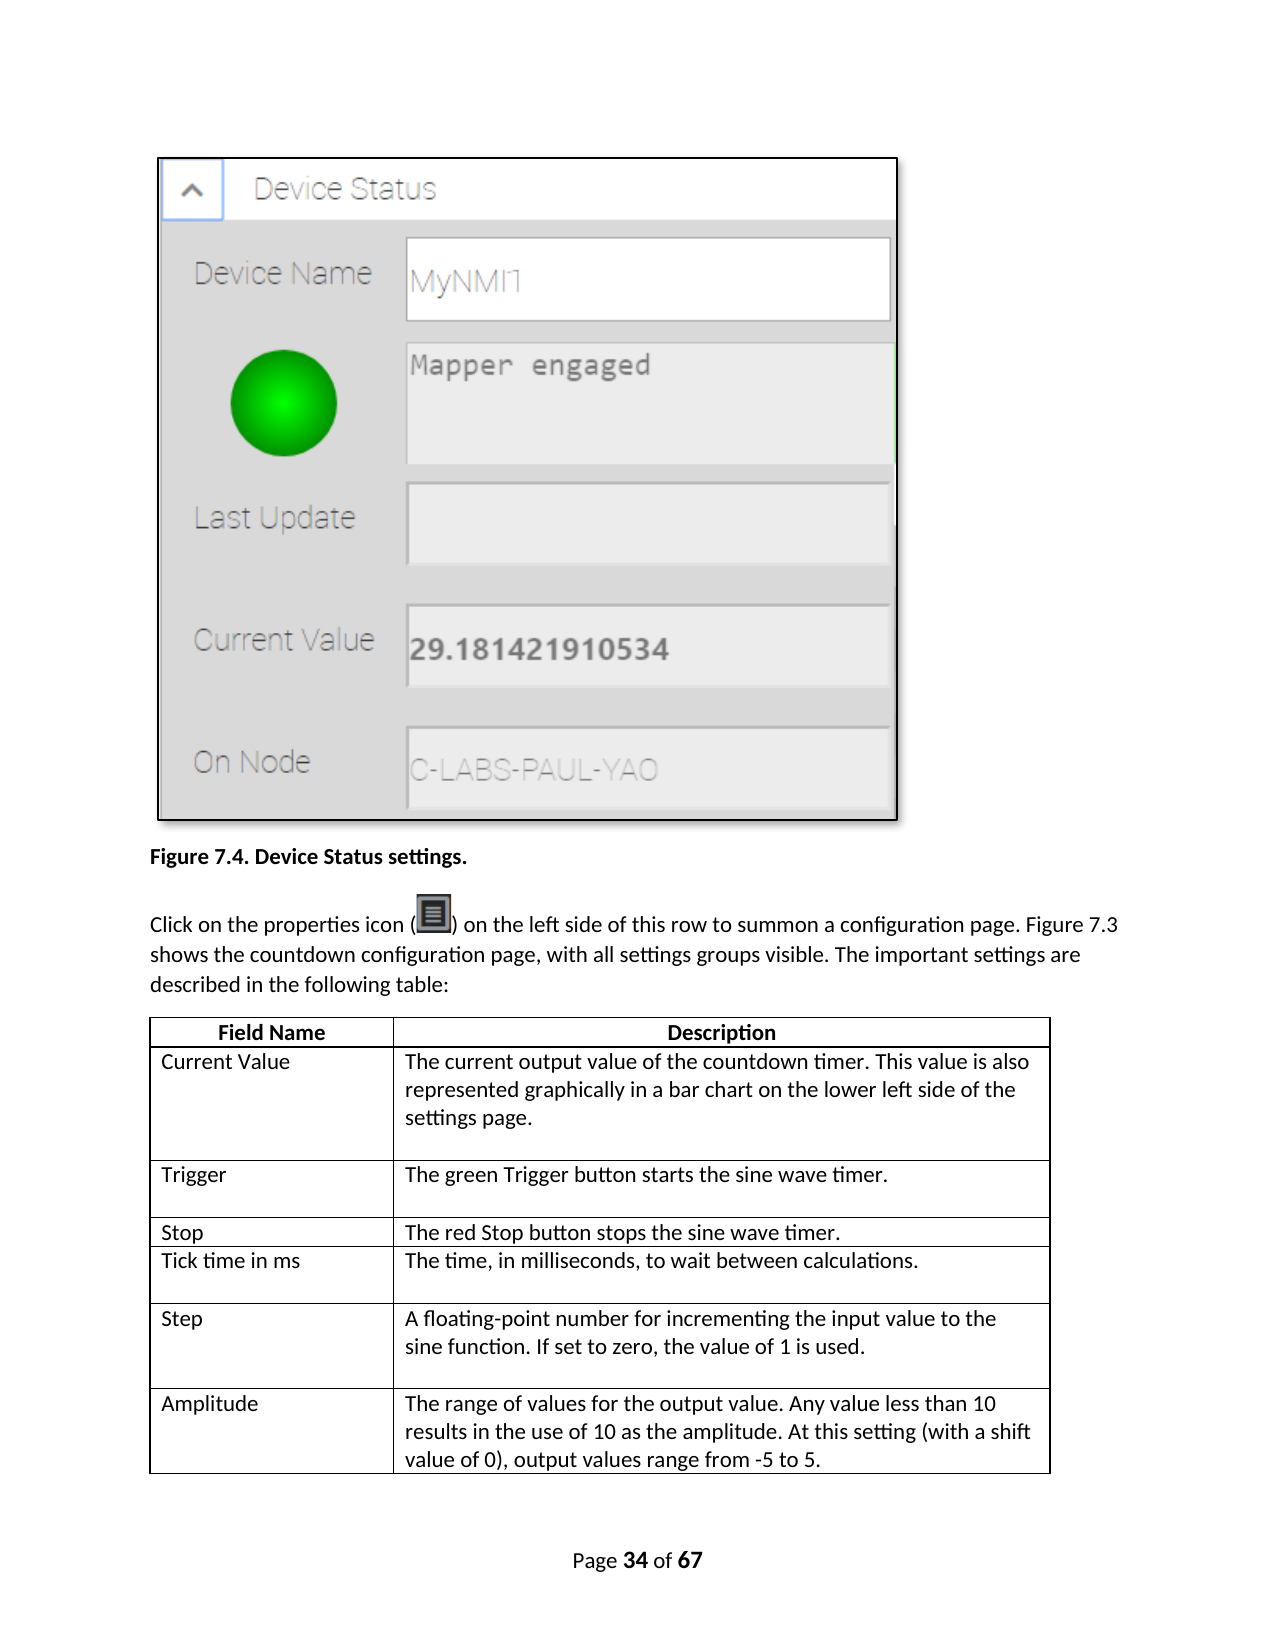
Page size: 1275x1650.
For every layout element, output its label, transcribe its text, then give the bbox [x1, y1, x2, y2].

table_cell A floating-point number for incrementing the input value to the sine function. If set to zero, the value of 1 is used. [394, 1304, 1049, 1388]
picture [416, 894, 452, 933]
table_cell Stop [151, 1218, 393, 1246]
table_cell The time, in milliseconds, to wait between calculations. [394, 1247, 1049, 1303]
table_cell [394, 1389, 1049, 1473]
text Click on the properties icon () on the left side of this row to summon a configuration page. Figure 7.3 shows the countdown configuration page, with all settings groups visible. The important settings are described in the following table: [150, 895, 1125, 998]
table_cell The current output value of the countdown timer. This value is also represented graphically in a bar chart on the lower left side of the settings page. [394, 1048, 1049, 1159]
table_header Description [394, 1018, 1049, 1046]
table_cell Amplitude [151, 1389, 393, 1473]
table_cell Trigger [151, 1161, 393, 1217]
table_cell The green Trigger button starts the sine wave timer. [394, 1161, 1049, 1217]
table_cell Tick time in ms [151, 1247, 393, 1303]
table_cell Step [151, 1304, 393, 1388]
table_cell Current Value [151, 1048, 393, 1159]
table_header Field Name [151, 1018, 393, 1046]
table_cell The red Stop button stops the sine wave timer. [394, 1218, 1049, 1246]
picture [159, 159, 896, 819]
